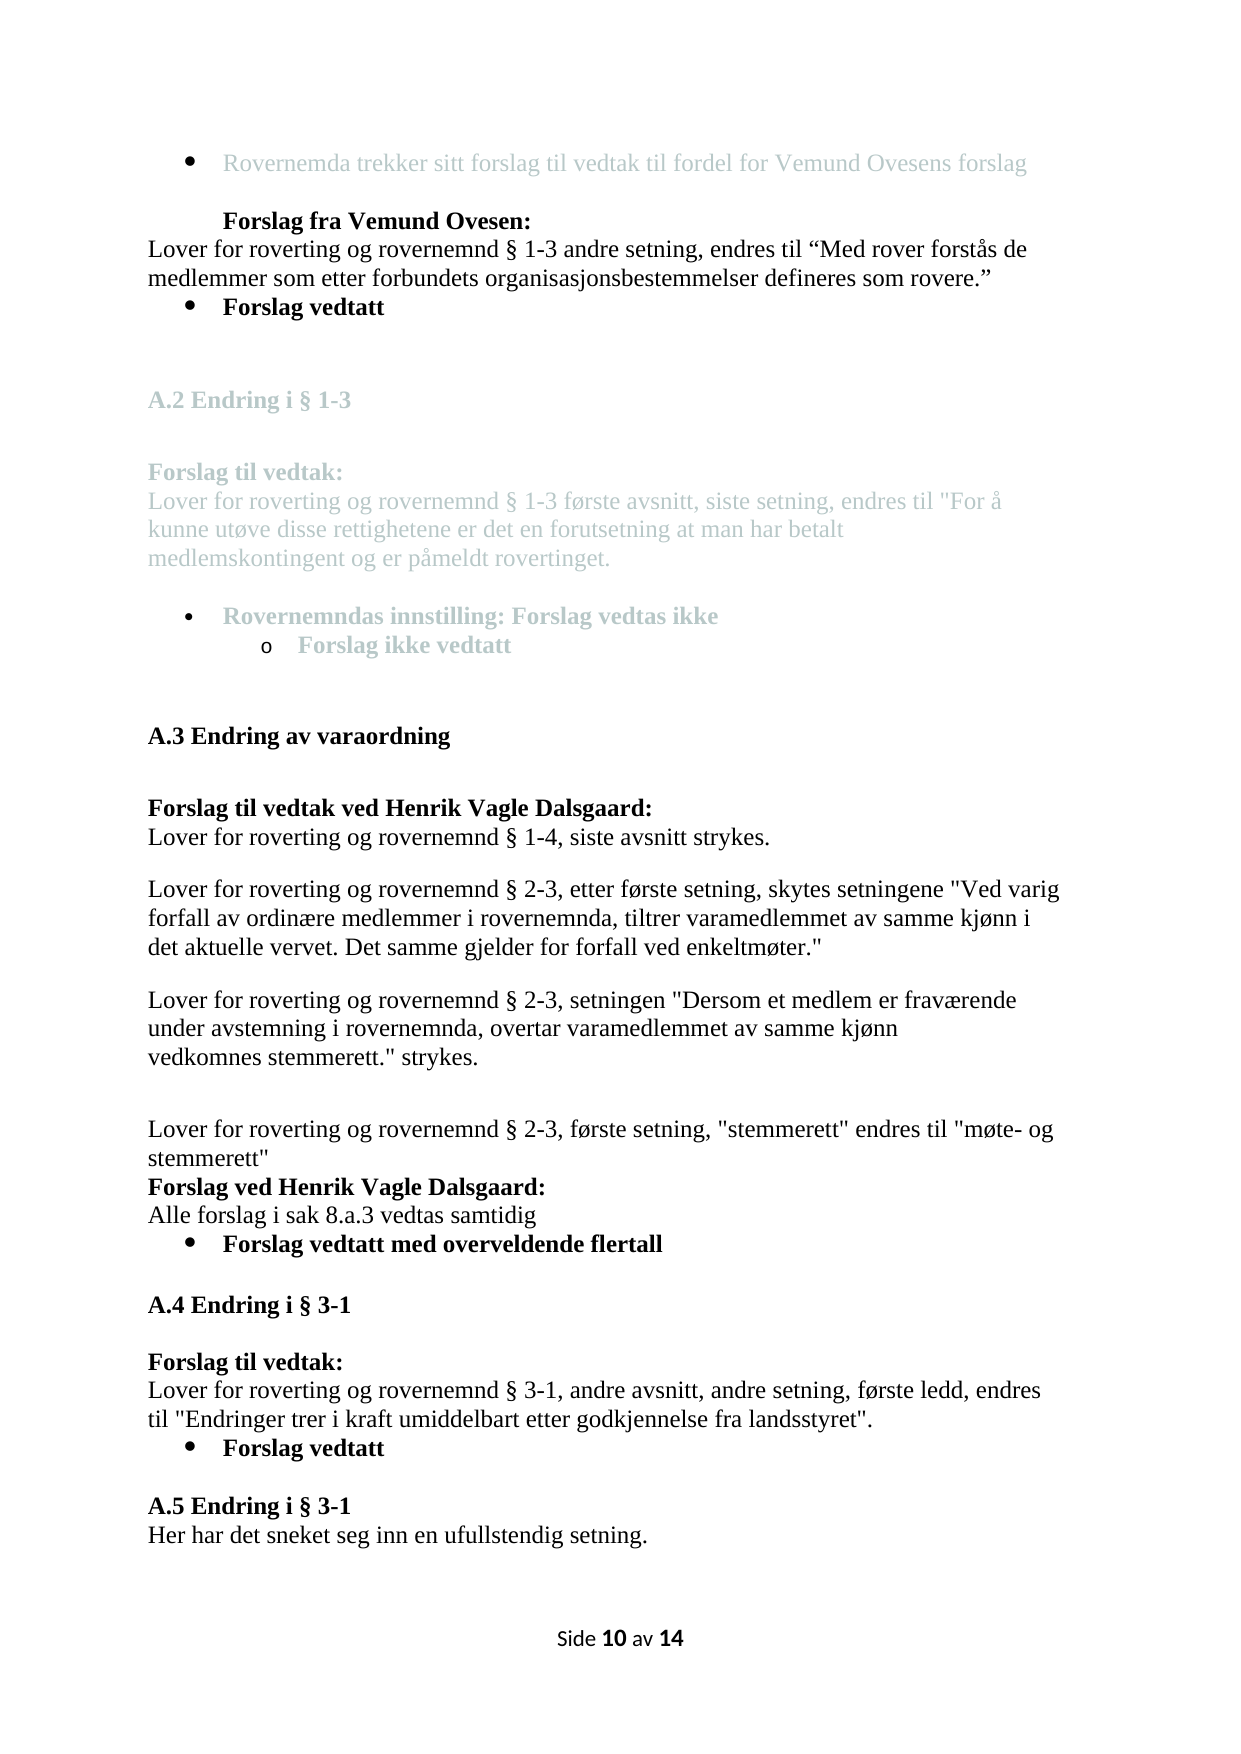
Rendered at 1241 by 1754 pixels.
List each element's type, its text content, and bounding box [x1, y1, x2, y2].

list Rovernemndas innstilling: Forslag vedtas ikke [185, 601, 1093, 630]
text Lover for roverting og rovernemnd § 2-3, setningen "Dersom et medlem er fraværende under avstemning i rovernemnda, overtar varamedlemmet av samme kjønn vedkomnes stemmerett." strykes. Lover for roverting og rovernemnd § 2-3, første setning, "stemmerett" endres til "møte- og stemmerett" Forslag ved Henrik Vagle Dalsgaard: Alle forslag i sak 8.a.3 vedtas samtidig [148, 985, 1093, 1229]
text A.4 Endring i § 3-1 [148, 1259, 1093, 1347]
list Forslag ikke vedtatt [260, 630, 1093, 659]
list Forslag vedtatt [185, 1433, 1093, 1462]
list Forslag vedtatt med overveldende flertall [185, 1229, 1093, 1259]
list Forslag vedtatt [185, 292, 1093, 322]
text Lover for roverting og rovernemnd § 1-3 andre setning, endres til “Med rover forstås de medlemmer som etter forbundets organisasjonsbestemmelser defineres som rovere.” [148, 234, 1093, 292]
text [148, 1491, 1093, 1592]
text Forslag til vedtak: Lover for roverting og rovernemnd § 3-1, andre avsnitt, andre setning, første ledd, endres til "Endringer trer i kraft umiddelbart etter godkjennelse fra landsstyret". [148, 1347, 1093, 1433]
list Rovernemda trekker sitt forslag til vedtak til fordel for Vemund Ovesens forslag Forslag fra Vemund Ovesen: [185, 148, 1093, 234]
text A.2 Endring i § 1-3 Forslag til vedtak: Lover for roverting og rovernemnd § 1-3 første avsnitt, siste setning, endres til "For å kunne utøve disse rettighetene er det en forutsetning at man har betalt medlemskontingent og er påmeldt rovertinget. [148, 322, 1093, 572]
text A.3 Endring av varaordning Forslag til vedtak ved Henrik Vagle Dalsgaard: Lover for roverting og rovernemnd § 1-4, siste avsnitt strykes. [148, 689, 1093, 850]
text Lover for roverting og rovernemnd § 2-3, etter første setning, skytes setningene "Ved varig forfall av ordinære medlemmer i rovernemnda, tiltrer varamedlemmet av samme kjønn i det aktuelle vervet. Det samme gjelder for forfall ved enkeltmøter." [148, 874, 1093, 961]
